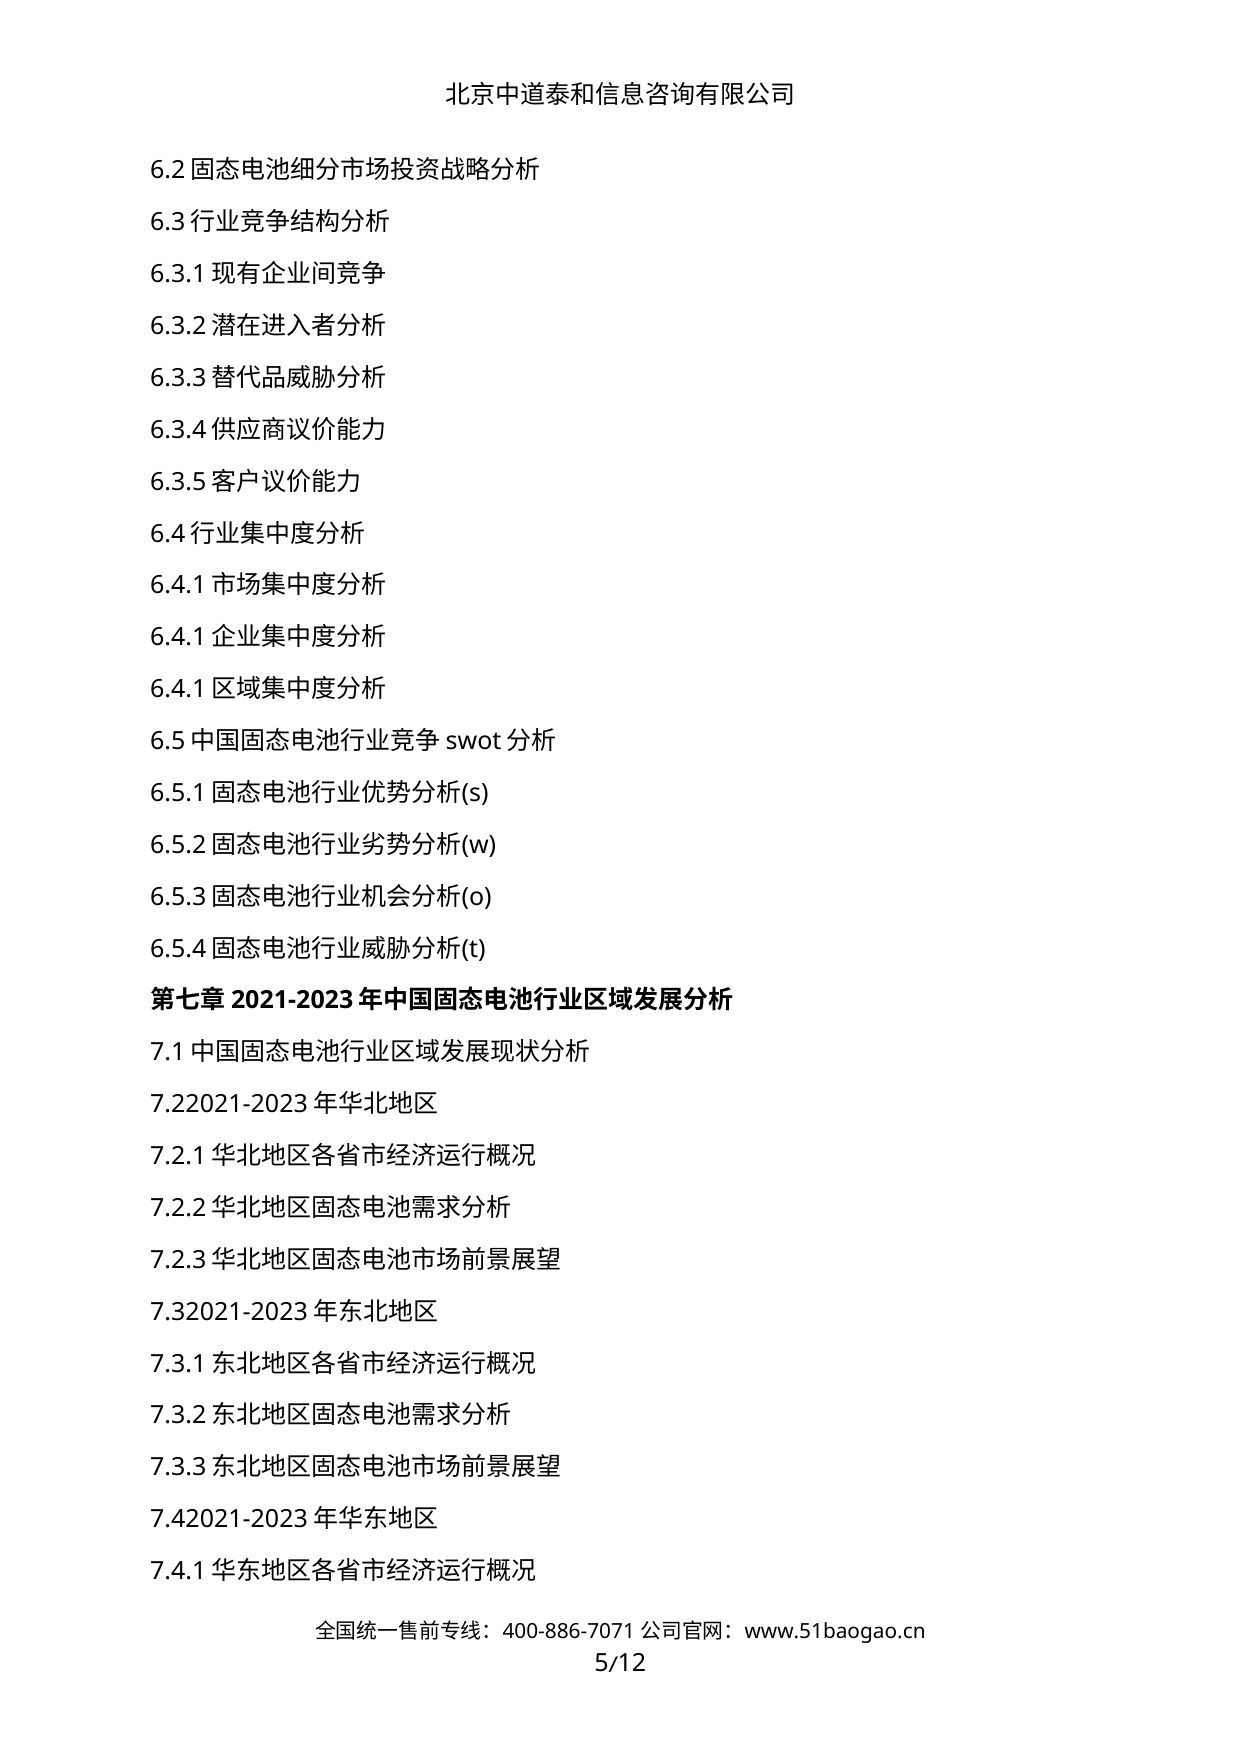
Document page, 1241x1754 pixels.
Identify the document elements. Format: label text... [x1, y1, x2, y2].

text 6.2固态电池细分市场投资战略分析 [150, 150, 1090, 186]
text 7.42021-2023年华东地区 [150, 1499, 1090, 1535]
text 7.3.1东北地区各省市经济运行概况 [150, 1343, 1090, 1379]
text 6.4.1区域集中度分析 [150, 669, 1090, 705]
text 7.1中国固态电池行业区域发展现状分析 [150, 1032, 1090, 1068]
text 6.3行业竞争结构分析 [150, 202, 1090, 238]
text 6.3.1现有企业间竞争 [150, 254, 1090, 290]
text 第七章 2021-2023年中国固态电池行业区域发展分析 [150, 980, 1090, 1016]
text 6.4.1市场集中度分析 [150, 565, 1090, 601]
text 7.32021-2023年东北地区 [150, 1291, 1090, 1327]
text 6.5.3固态电池行业机会分析(o) [150, 876, 1090, 912]
text 7.2.1华北地区各省市经济运行概况 [150, 1136, 1090, 1172]
text 6.3.2潜在进入者分析 [150, 306, 1090, 342]
text 6.3.4供应商议价能力 [150, 409, 1090, 446]
text 7.2.3华北地区固态电池市场前景展望 [150, 1239, 1090, 1276]
text 6.3.3替代品威胁分析 [150, 357, 1090, 394]
text 6.5.4固态电池行业威胁分析(t) [150, 928, 1090, 964]
text 6.5中国固态电池行业竞争swot分析 [150, 721, 1090, 757]
text 6.4行业集中度分析 [150, 513, 1090, 549]
text 6.5.1固态电池行业优势分析(s) [150, 772, 1090, 809]
text 7.3.3东北地区固态电池市场前景展望 [150, 1447, 1090, 1483]
text 6.4.1企业集中度分析 [150, 617, 1090, 653]
text 7.3.2东北地区固态电池需求分析 [150, 1395, 1090, 1431]
text 7.22021-2023年华北地区 [150, 1084, 1090, 1120]
text 7.4.1华东地区各省市经济运行概况 [150, 1551, 1090, 1587]
text 6.3.5客户议价能力 [150, 461, 1090, 497]
text 6.5.2固态电池行业劣势分析(w) [150, 824, 1090, 861]
text 7.2.2华北地区固态电池需求分析 [150, 1187, 1090, 1224]
